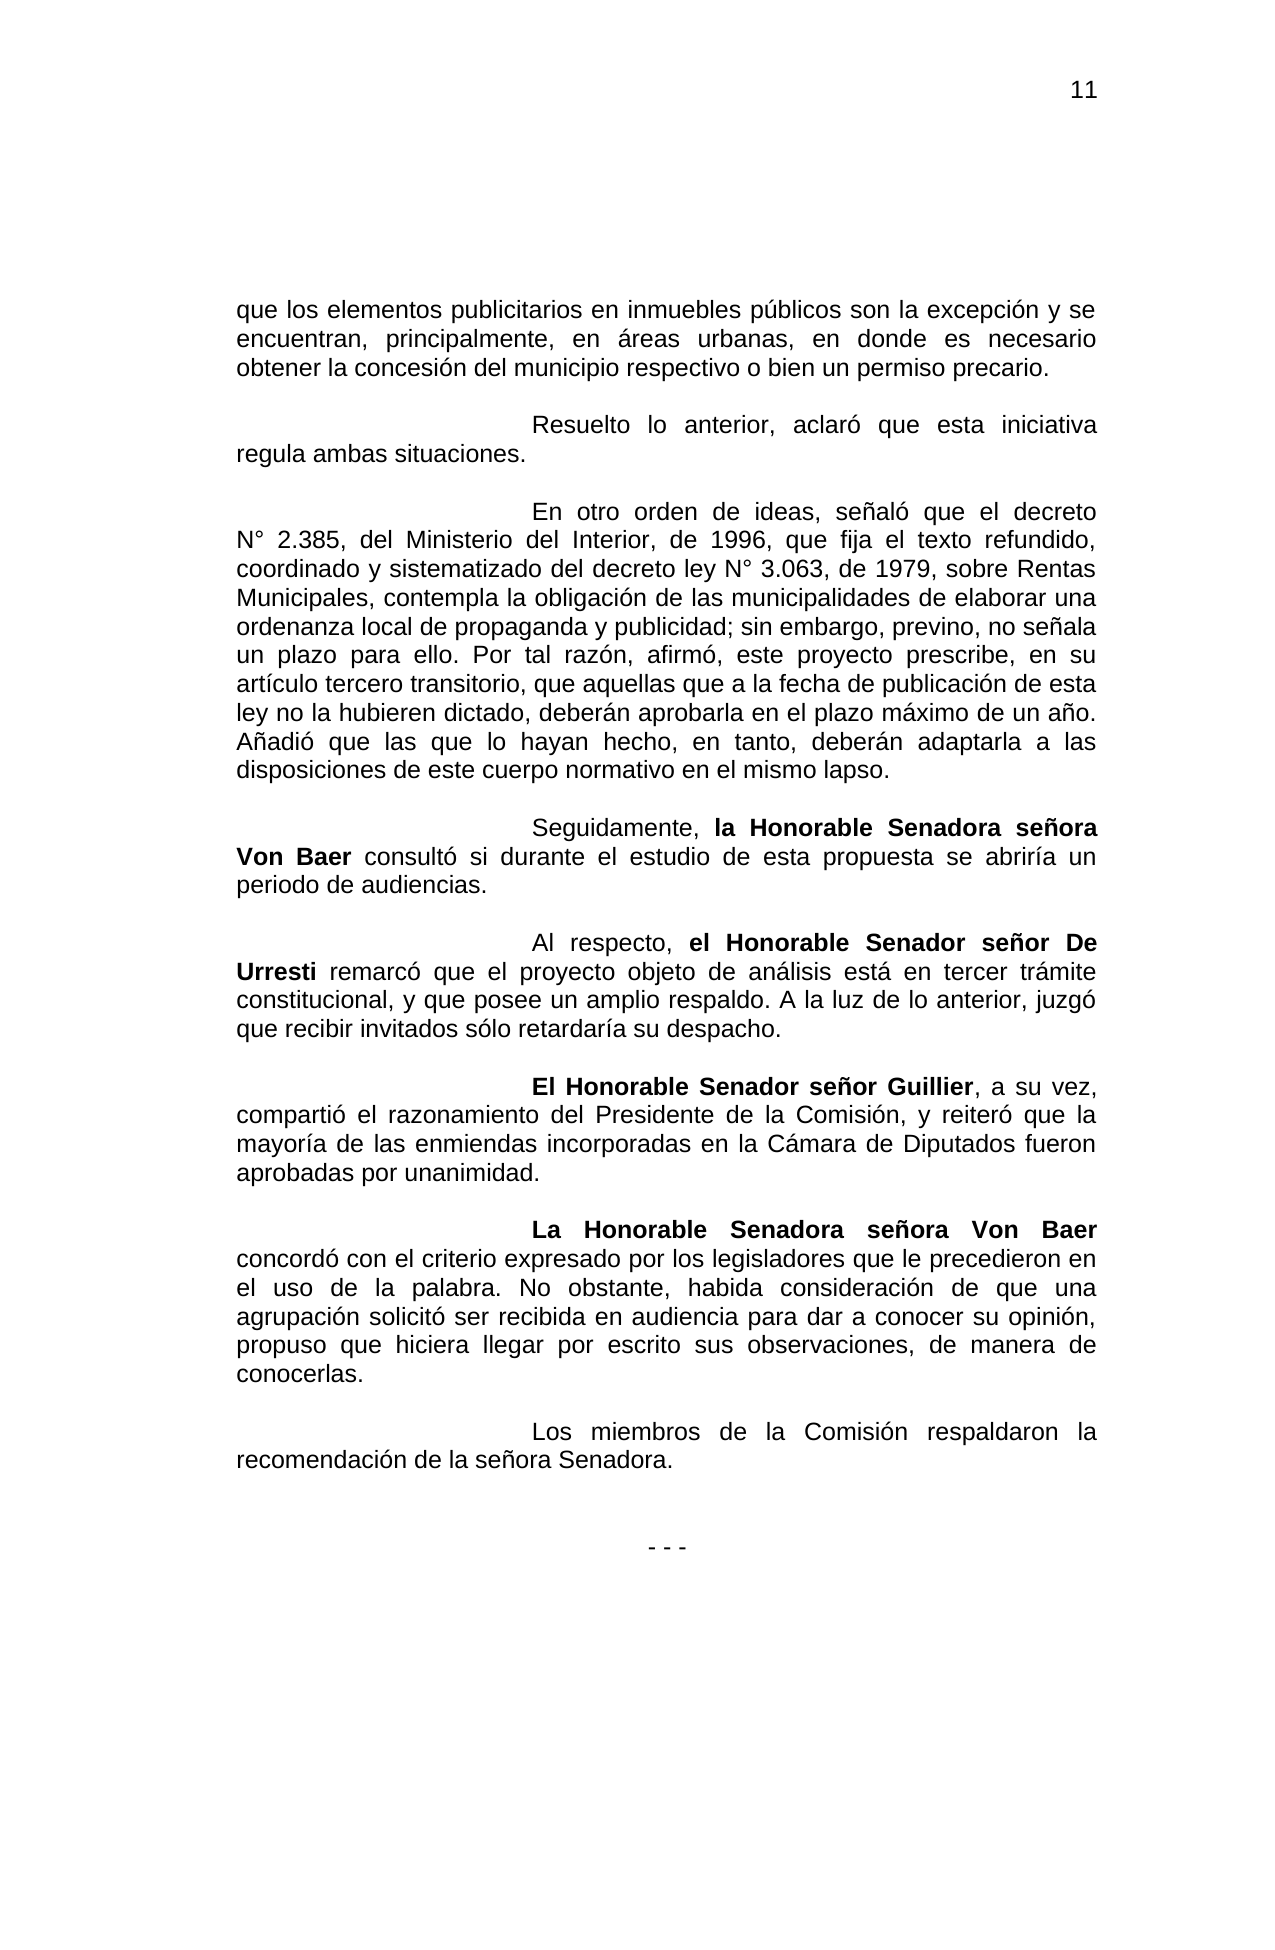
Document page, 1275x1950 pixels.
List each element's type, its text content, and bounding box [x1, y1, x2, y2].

text Resuelto lo anterior, aclaró que esta iniciativa regula ambas situaciones. [236, 410, 1098, 468]
text Seguidamente, la Honorable Senadora señora Von Baer consultó si durante el estudio de esta propuesta se abriría un periodo de audiencias. [236, 813, 1098, 899]
text En otro orden de ideas, señaló que el decreto N° 2.385, del Ministerio del Interior, de 1996, que fija el texto refundido, coordinado y sistematizado del decreto ley N° 3.063, de 1979, sobre Rentas Municipales, contempla la obligación de las municipalidades de elaborar una ordenanza local de propaganda y publicidad; sin embargo, previno, no señala un plazo para ello. Por tal razón, afirmó, este proyecto prescribe, en su artículo tercero transitorio, que aquellas que a la fecha de publicación de esta ley no la hubieren dictado, deberán aprobarla en el plazo máximo de un año. Añadió que las que lo hayan hecho, en tanto, deberán adaptarla a las disposiciones de este cuerpo normativo en el mismo lapso. [236, 497, 1098, 784]
text El Honorable Senador señor Guillier, a su vez, compartió el razonamiento del Presidente de la Comisión, y reiteró que la mayoría de las enmiendas incorporadas en la Cámara de Diputados fueron aprobadas por unanimidad. [236, 1072, 1098, 1187]
text Al respecto, el Honorable Senador señor De Urresti remarcó que el proyecto objeto de análisis está en tercer trámite constitucional, y que posee un amplio respaldo. A la luz de lo anterior, juzgó que recibir invitados sólo retardaría su despacho. [236, 928, 1098, 1043]
text - - - [236, 1532, 1098, 1560]
text Los miembros de la Comisión respaldaron la recomendación de la señora Senadora. [236, 1417, 1098, 1474]
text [236, 295, 1098, 382]
text La Honorable Senadora señora Von Baer concordó con el criterio expresado por los legisladores que le precedieron en el uso de la palabra. No obstante, habida consideración de que una agrupación solicitó ser recibida en audiencia para dar a conocer su opinión, propuso que hiciera llegar por escrito sus observaciones, de manera de conocerlas. [236, 1215, 1098, 1388]
